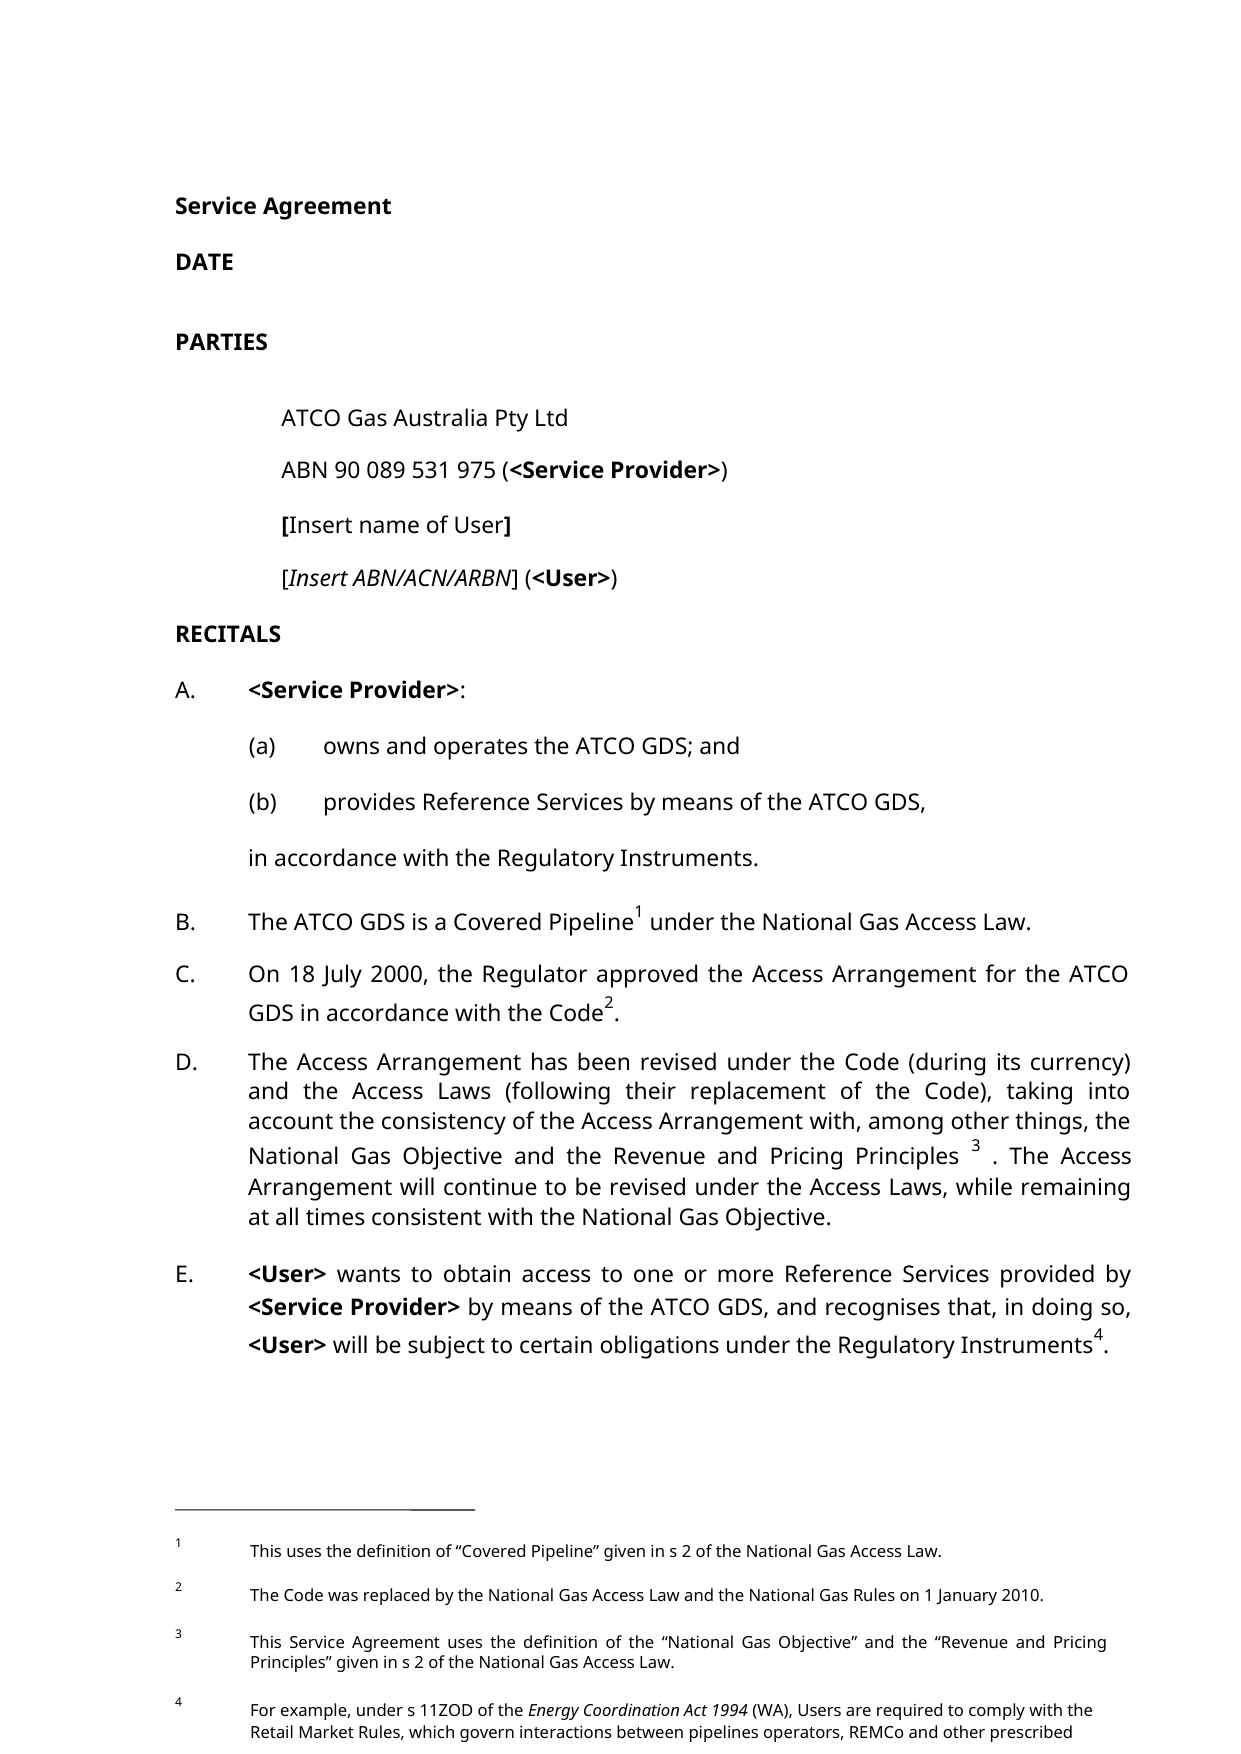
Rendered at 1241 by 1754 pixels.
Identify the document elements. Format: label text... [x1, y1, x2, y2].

text [Insert name of User] [281, 509, 1132, 540]
list <User> wants to obtain access to one or more Reference Services provided by <Service Provider> by means of the ATCO GDS, and recognises that, in doing so, <User> will be subject to certain obligations under the Regulatory Instruments4. [175, 1258, 1132, 1361]
list The Code was replaced by the National Gas Access Law and the National Gas Rules on 1 January 2010. [175, 1579, 1132, 1607]
list The Access Arrangement has been revised under the Code (during its currency) and the Access Laws (following their replacement of the Code), taking into account the consistency of the Access Arrangement with, among other things, the National Gas Objective and the Revenue and Pricing Principles 3 . The Access Arrangement will continue to be revised under the Access Laws, while remaining at all times consistent with the National Gas Objective. [175, 1047, 1132, 1232]
text ATCO Gas Australia Pty Ltd [281, 402, 1132, 433]
text RECITALS [175, 617, 1132, 648]
list This Service Agreement uses the definition of the “National Gas Objective” and the “Revenue and Pricing Principles” given in s 2 of the National Gas Access Law. [175, 1628, 1109, 1673]
list This uses the definition of “Covered Pipeline” given in s 2 of the National Gas Access Law. [175, 1534, 1132, 1563]
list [175, 1695, 1121, 1743]
text [Insert ABN/ACN/ARBN] (<User>) [281, 561, 1132, 592]
text Service Agreement [175, 190, 1132, 221]
text DATE [175, 246, 1132, 277]
list owns and operates the ATCO GDS; and [249, 729, 1132, 761]
list On 18 July 2000, the Regulator approved the Access Arrangement for the ATCO GDS in accordance with the Code2. [175, 958, 1130, 1030]
list <Service Provider>: [175, 673, 1132, 704]
list provides Reference Services by means of the ATCO GDS, [249, 786, 1132, 817]
text ABN 90 089 531 975 (<Service Provider>) [281, 453, 1132, 484]
list The ATCO GDS is a Covered Pipeline1 under the National Gas Access Law. [175, 900, 1132, 939]
text PARTIES [175, 326, 1132, 357]
text in accordance with the Regulatory Instruments. [248, 842, 1132, 873]
